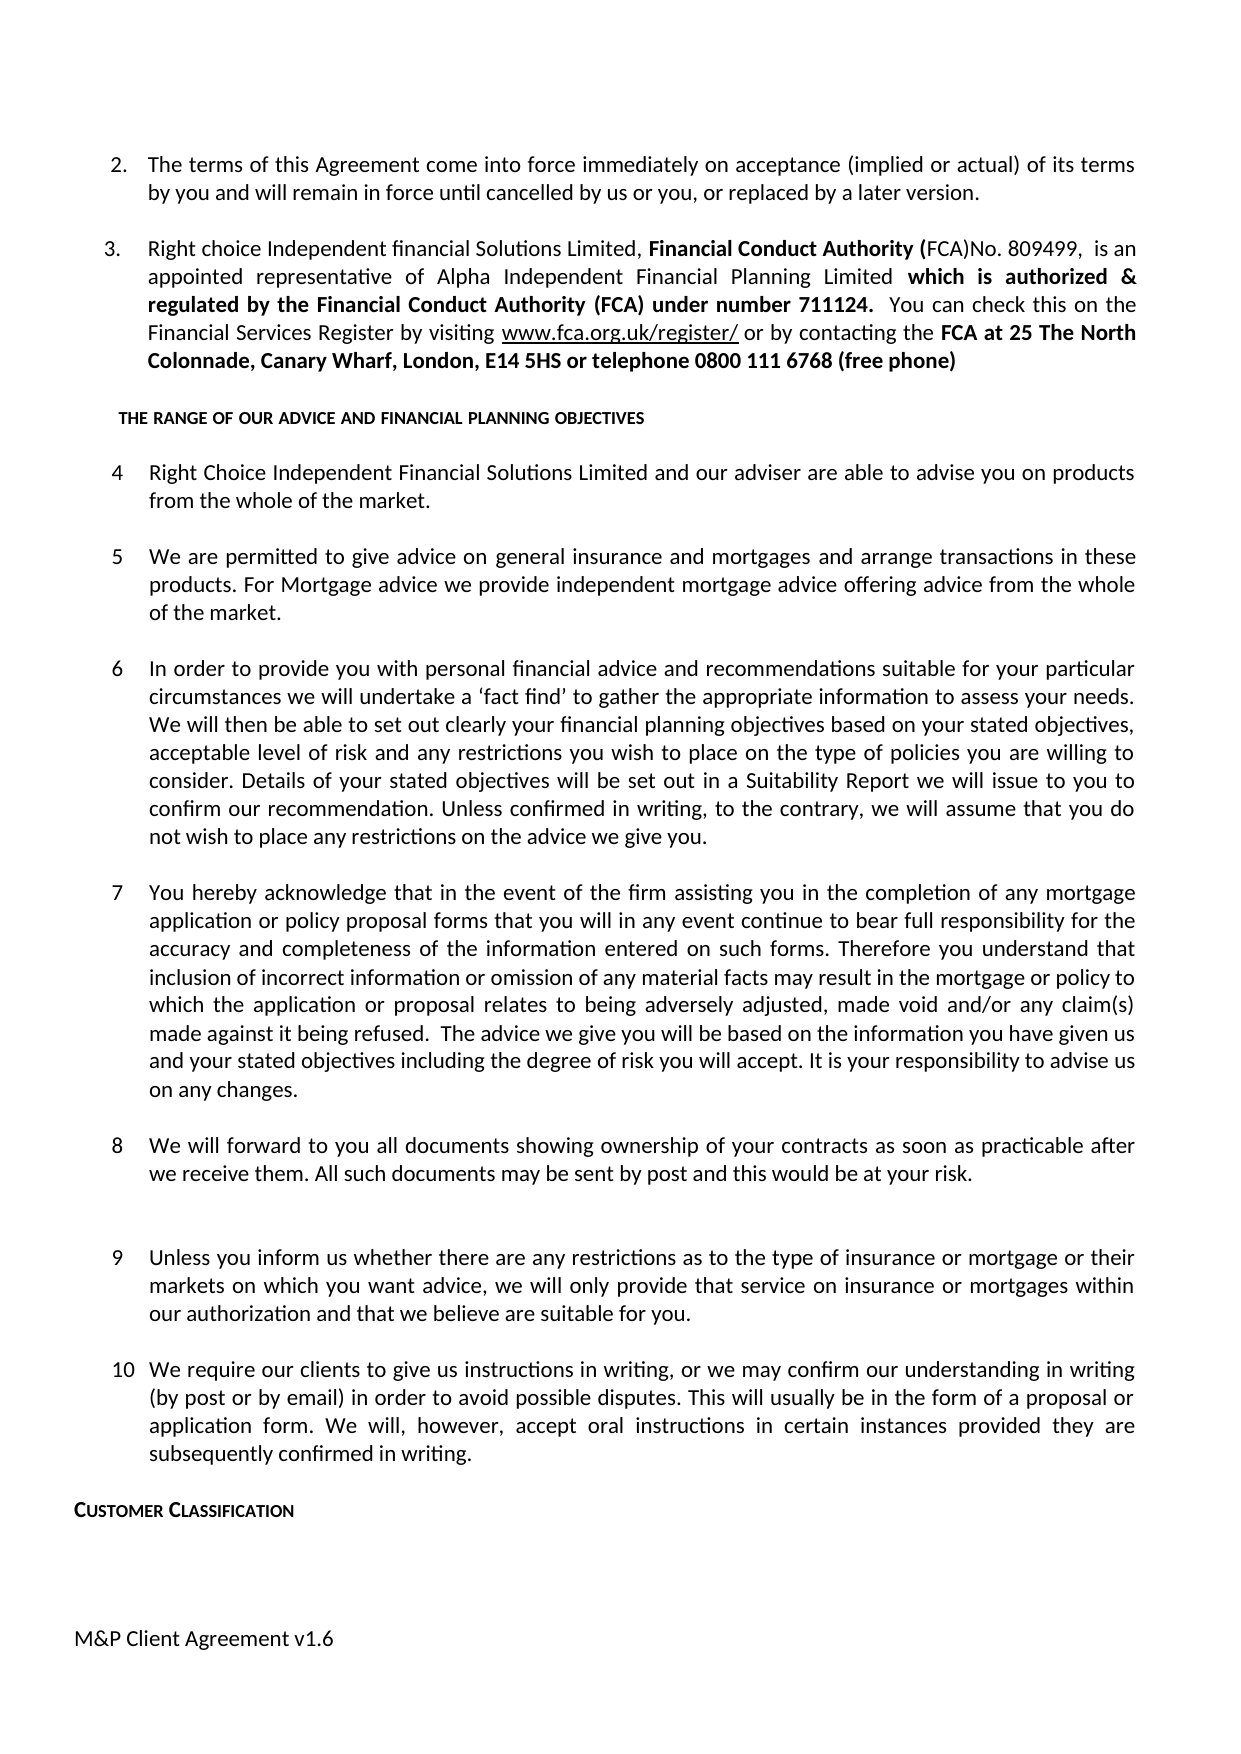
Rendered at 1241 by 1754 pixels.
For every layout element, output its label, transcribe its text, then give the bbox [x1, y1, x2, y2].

list We require our clients to give us instructions in writing, or we may confirm our understanding in writing (by post or by email) in order to avoid possible disputes. This will usually be in the form of a proposal or application form. We will, however, accept oral instructions in certain instances provided they are subsequently confirmed in writing. [111, 1355, 1137, 1467]
list Right Choice Independent Financial Solutions Limited and our adviser are able to advise you on products from the whole of the market. [111, 458, 1137, 514]
list We will forward to you all documents showing ownership of your contracts as soon as practicable after we receive them. All such documents may be sent by post and this would be at your risk. [111, 1131, 1137, 1187]
list The terms of this Agreement come into force immediately on acceptance (implied or actual) of its terms by you and will remain in force until cancelled by us or you, or replaced by a later version. [110, 150, 1137, 206]
list Right choice Independent financial Solutions Limited, Financial Conduct Authority (FCA)No. 809499, is an appointed representative of Alpha Independent Financial Planning Limited which is authorized & regulated by the Financial Conduct Authority (FCA) under number 711124. You can check this on the Financial Services Register by visiting www.fca.org.uk/register/ or by contacting the FCA at 25 The North Colonnade, Canary Wharf, London, E14 5HS or telephone 0800 111 6768 (free phone) [103, 234, 1137, 374]
list Unless you inform us whether there are any restrictions as to the type of insurance or mortgage or their markets on which you want advice, we will only provide that service on insurance or mortgages within our authorization and that we believe are suitable for you. [111, 1243, 1137, 1327]
text Customer Classification [74, 1495, 1137, 1523]
text the range of our advice and financial planning objectives [118, 402, 1137, 430]
list In order to provide you with personal financial advice and recommendations suitable for your particular circumstances we will undertake a ‘fact find’ to gather the appropriate information to assess your needs. We will then be able to set out clearly your financial planning objectives based on your stated objectives, acceptable level of risk and any restrictions you wish to place on the type of policies you are willing to consider. Details of your stated objectives will be set out in a Suitability Report we will issue to you to confirm our recommendation. Unless confirmed in writing, to the contrary, we will assume that you do not wish to place any restrictions on the advice we give you. [111, 654, 1137, 851]
list You hereby acknowledge that in the event of the firm assisting you in the completion of any mortgage application or policy proposal forms that you will in any event continue to bear full responsibility for the accuracy and completeness of the information entered on such forms. Therefore you understand that inclusion of incorrect information or omission of any material facts may result in the mortgage or policy to which the application or proposal relates to being adversely adjusted, made void and/or any claim(s) made against it being refused. The advice we give you will be based on the information you have given us and your stated objectives including the degree of risk you will accept. It is your responsibility to advise us on any changes. [111, 878, 1137, 1103]
list We are permitted to give advice on general insurance and mortgages and arrange transactions in these products. For Mortgage advice we provide independent mortgage advice offering advice from the whole of the market. [111, 542, 1137, 626]
